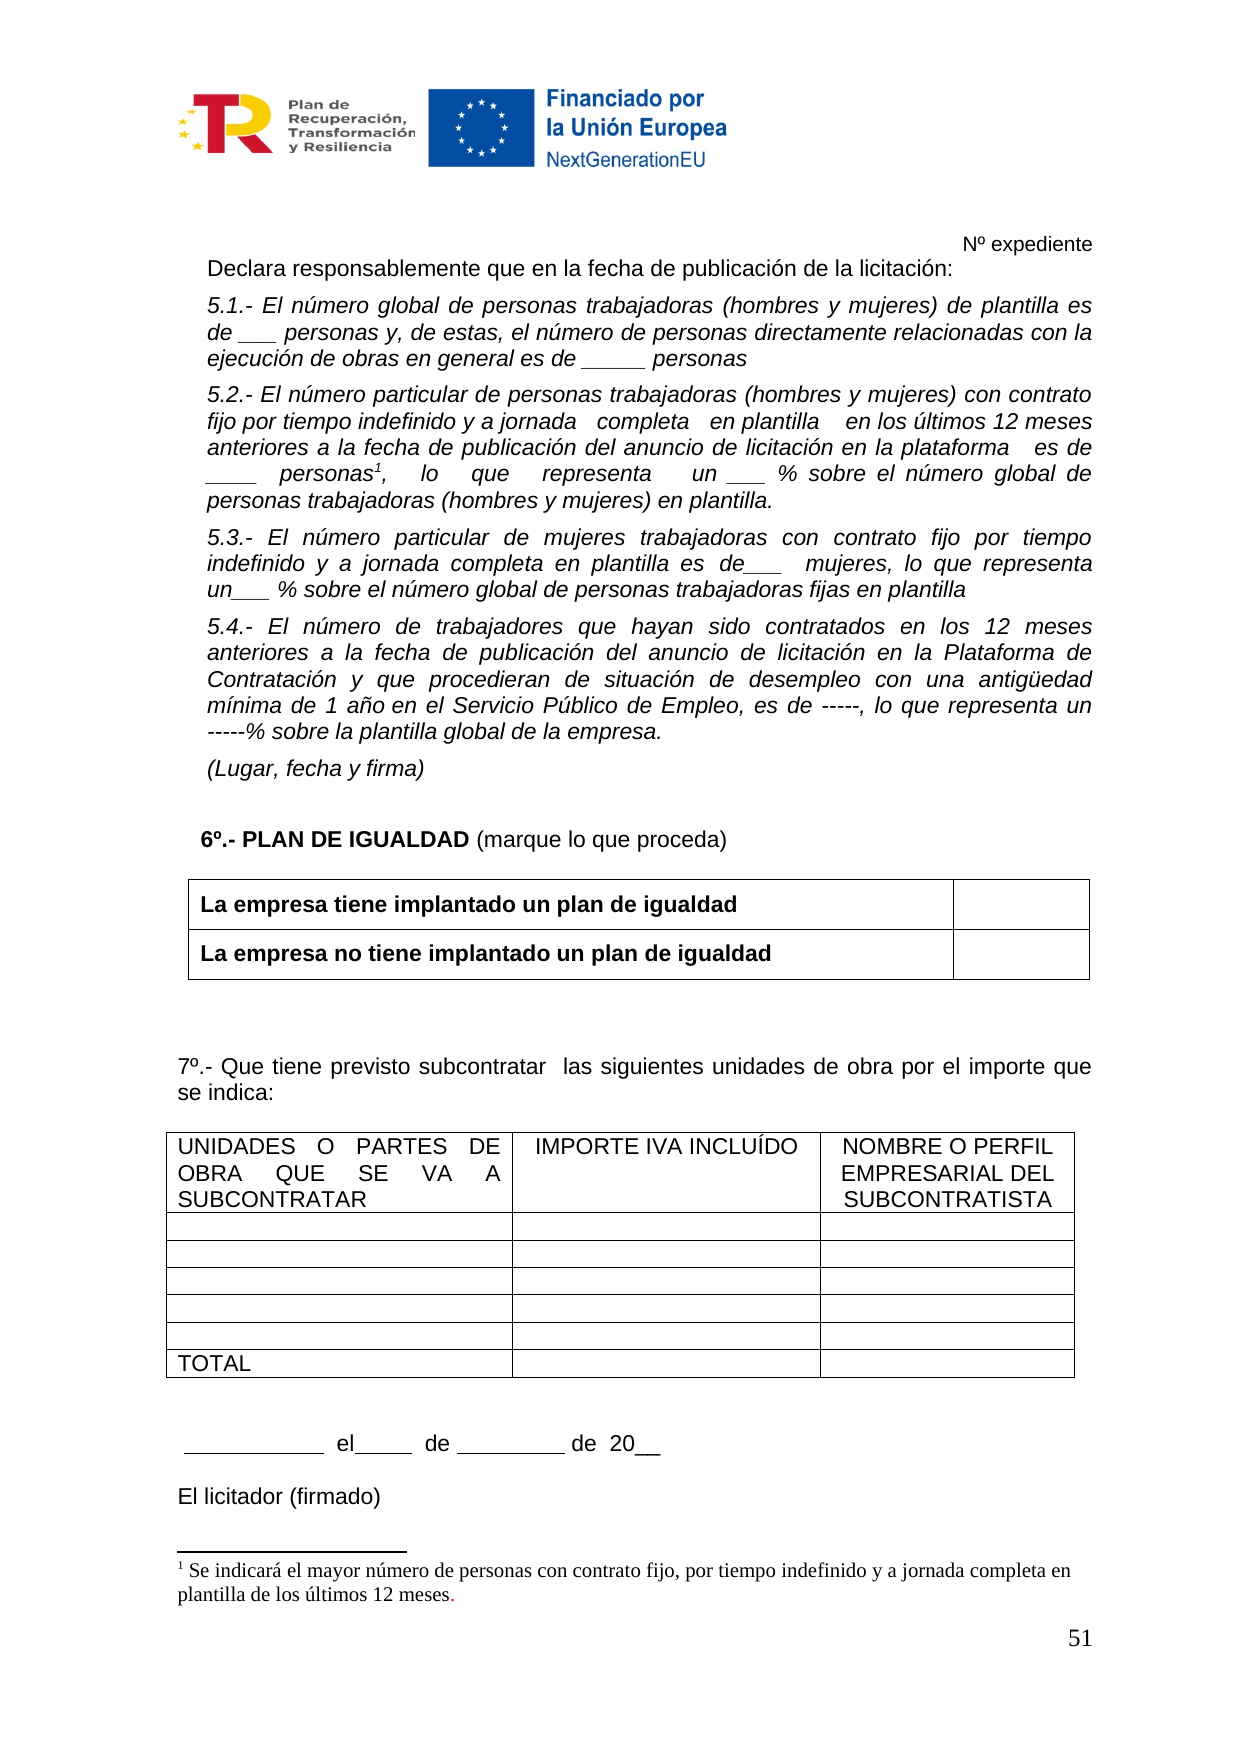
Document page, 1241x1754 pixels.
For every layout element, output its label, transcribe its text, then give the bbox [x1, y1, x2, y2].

table_cell La empresa no tiene implantado un plan de igualdad [189, 930, 953, 978]
table_cell [167, 1295, 512, 1322]
table_header UNIDADES O PARTES DE OBRA QUE SE VA A SUBCONTRATAR [167, 1133, 512, 1212]
table_cell [167, 1213, 512, 1239]
table_cell [513, 1295, 820, 1322]
text 5.3.- El número particular de mujeres trabajadoras con contrato fijo por tiempo indefinido y a jornada completa en plantilla es de___ mujeres, lo que representa un___ % sobre el número global de personas trabajadoras fijas en plantilla [207, 523, 1093, 602]
table_cell TOTAL [167, 1350, 512, 1377]
table_header La empresa tiene implantado un plan de igualdad [189, 880, 953, 929]
text 5.2.- El número particular de personas trabajadoras (hombres y mujeres) con contrato fijo por tiempo indefinido y a jornada completa en plantilla en los últimos 12 meses anteriores a la fecha de publicación del anuncio de licitación en la plataforma es de ____ personas, lo que representa un ___ % sobre el número global de personas trabajadoras (hombres y mujeres) en plantilla. [207, 381, 1093, 513]
table_cell [821, 1213, 1074, 1239]
picture [177, 73, 733, 174]
table_cell [821, 1350, 1074, 1377]
table_header IMPORTE IVA INCLUÍDO [513, 1133, 820, 1212]
table_cell [167, 1323, 512, 1349]
text 7º.- Que tiene previsto subcontratar las siguientes unidades de obra por el importe que se indica: [177, 1053, 1093, 1106]
text 5.4.- El número de trabajadores que hayan sido contratados en los 12 meses anteriores a la fecha de publicación del anuncio de licitación en la Plataforma de Contratación y que procedieran de situación de desempleo con una antigüedad mínima de 1 año en el Servicio Público de Empleo, es de -----, lo que representa un -----% sobre la plantilla global de la empresa. [207, 613, 1093, 745]
text 6º.- PLAN DE IGUALDAD (marque lo que proceda) [200, 826, 1093, 852]
text El licitador (firmado) [177, 1483, 1093, 1509]
table_header NOMBRE O PERFIL EMPRESARIAL DEL SUBCONTRATISTA [821, 1133, 1074, 1212]
table_cell [954, 930, 1089, 978]
table_cell [821, 1295, 1074, 1322]
text el de de 20__ [177, 1430, 1093, 1457]
text 5.1.- El número global de personas trabajadoras (hombres y mujeres) de plantilla es de ___ personas y, de estas, el número de personas directamente relacionadas con la ejecución de obras en general es de _____ personas [207, 292, 1093, 371]
table_cell [513, 1213, 820, 1239]
table_header [954, 880, 1089, 929]
text (Lugar, fecha y firma) [207, 755, 1093, 781]
table_cell [513, 1350, 820, 1377]
table_cell [167, 1268, 512, 1294]
table_cell [513, 1241, 820, 1267]
table_cell [821, 1323, 1074, 1349]
table_cell [513, 1323, 820, 1349]
table_cell [167, 1241, 512, 1267]
table_cell [821, 1268, 1074, 1294]
table_cell [513, 1268, 820, 1294]
table_cell [821, 1241, 1074, 1267]
text Declara responsablemente que en la fecha de publicación de la licitación: [207, 255, 1093, 282]
